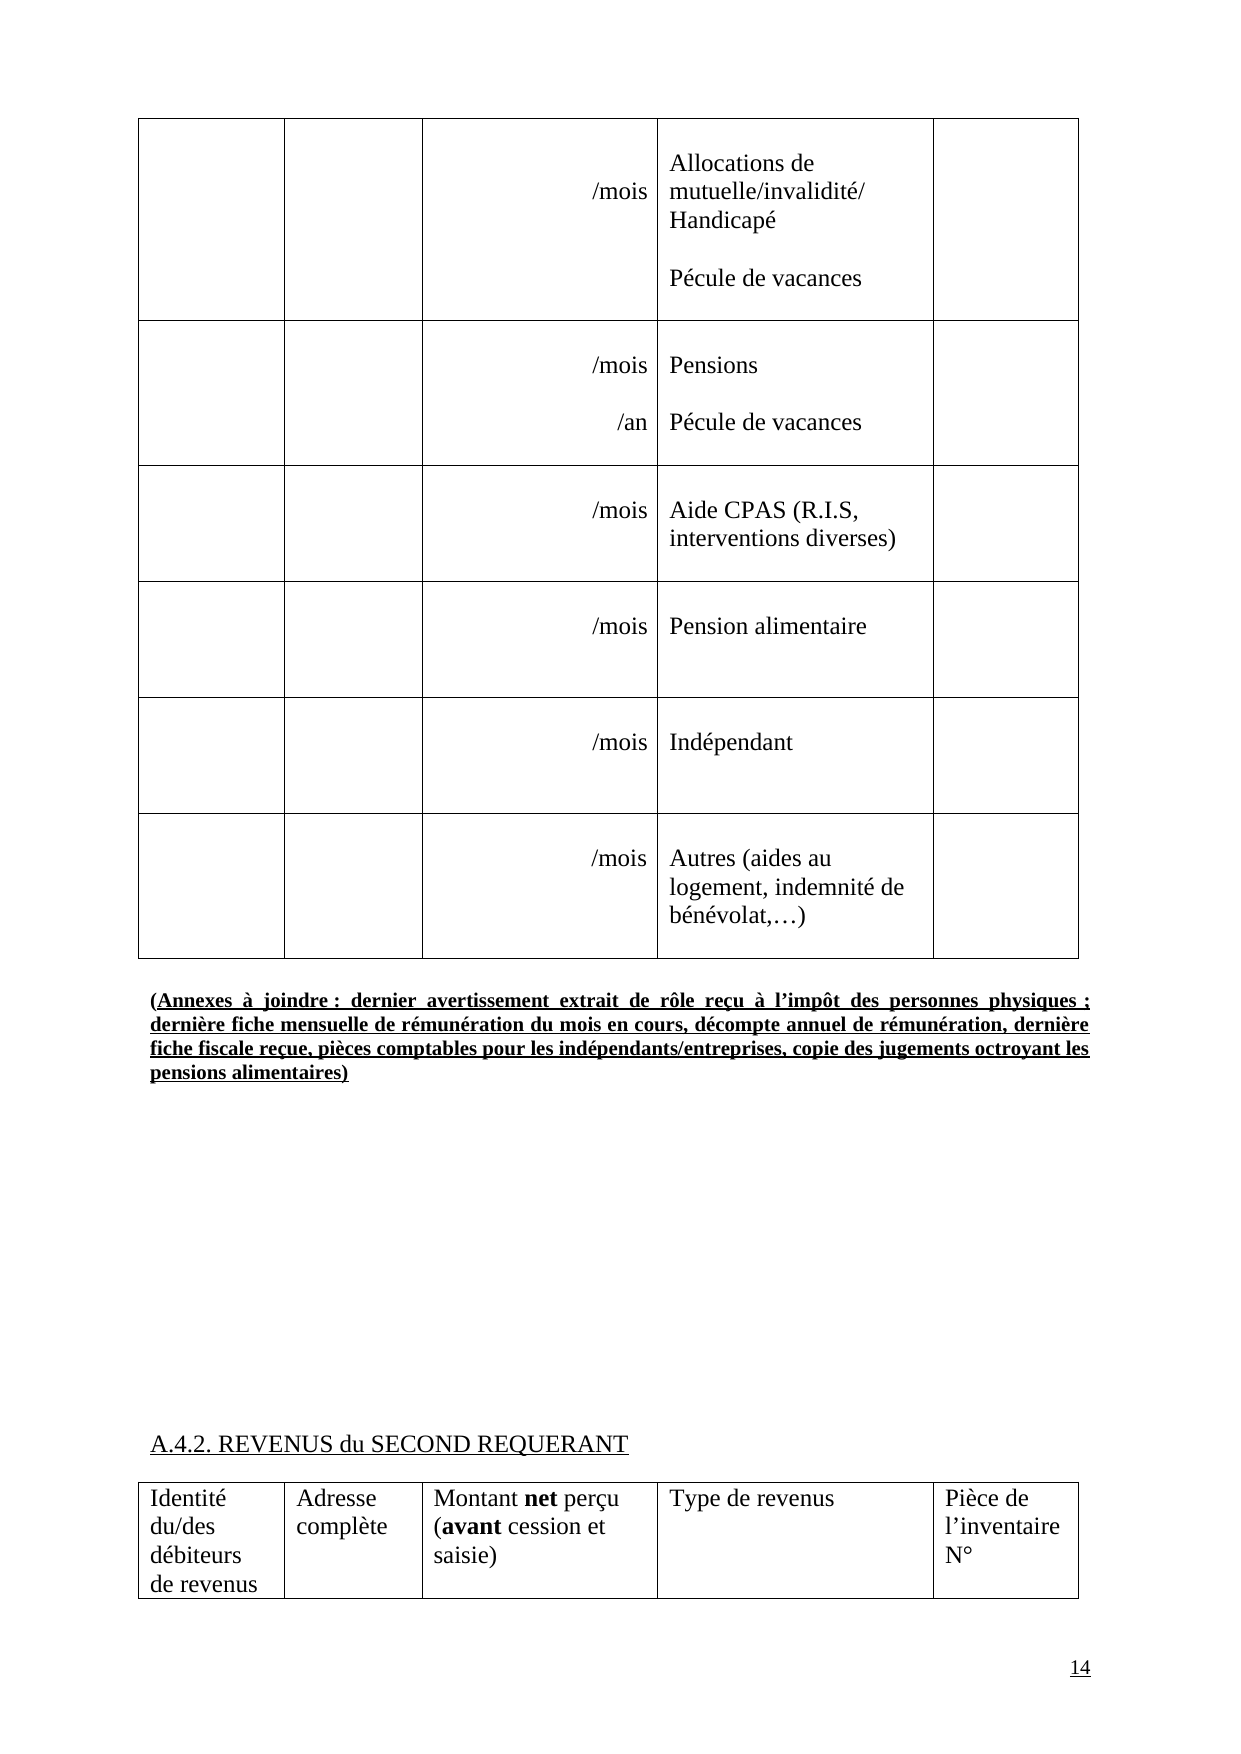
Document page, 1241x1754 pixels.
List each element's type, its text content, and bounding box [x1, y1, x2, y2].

table_cell [934, 119, 1078, 320]
table_cell [285, 814, 422, 958]
table_header Identité du/des débiteurs de revenus [139, 1483, 284, 1598]
text A.4.2. REVENUS du SECOND REQUERANT [150, 1429, 1090, 1458]
table_cell [285, 698, 422, 813]
text (Annexes à joindre : dernier avertissement extrait de rôle reçu à l’impôt des personnes physiques ; dernière fiche mensuelle de rémunération du mois en cours, décompte annuel de rémunération, dernière fiche fiscale reçue, pièces comptables pour les indépendants/entreprises, copie des jugements octroyant les pensions alimentaires) [150, 1058, 1090, 1084]
table_cell [285, 582, 422, 697]
table_cell [285, 119, 422, 320]
table_cell /mois /an [423, 321, 657, 465]
table_header Adresse complète [285, 1483, 422, 1598]
table_cell [139, 119, 284, 320]
table_header Montant net perçu (avant cession et saisie) [423, 1483, 657, 1598]
table_cell [934, 321, 1078, 465]
table_cell [139, 814, 284, 958]
table_cell /mois [423, 814, 657, 958]
table_cell /mois [423, 119, 657, 320]
table_cell Pensions Pécule de vacances [658, 321, 933, 465]
table_cell Pension alimentaire [658, 582, 933, 697]
table_cell [285, 321, 422, 465]
table_cell Indépendant [658, 698, 933, 813]
table_cell [285, 466, 422, 581]
table_cell /mois [423, 698, 657, 813]
table_cell Aide CPAS (R.I.S, interventions diverses) [658, 466, 933, 581]
table_cell /mois [423, 466, 657, 581]
table_cell [139, 698, 284, 813]
table_cell /mois [423, 582, 657, 697]
table_cell Allocations de mutuelle/invalidité/ Handicapé Pécule de vacances [658, 119, 933, 320]
table_cell [139, 582, 284, 697]
table_cell [934, 582, 1078, 697]
table_cell [934, 466, 1078, 581]
table_cell [934, 814, 1078, 958]
table_header Type de revenus [658, 1483, 933, 1598]
text (Annexes à joindre : dernier avertissement extrait de rôle reçu à l’impôt des personnes physiques ; dernière fiche mensuelle de rémunération du mois en cours, décompte annuel de rémunération, dernière fiche fiscale reçue, pièces comptables pour les indépendants/entreprises, copie des jugements octroyant les pensions alimentaires) [150, 1034, 1090, 1056]
table_cell [139, 466, 284, 581]
table_header Pièce de l’inventaire N° [934, 1483, 1078, 1598]
table_cell [934, 698, 1078, 813]
text (Annexes à joindre : dernier avertissement extrait de rôle reçu à l’impôt des personnes physiques ; dernière fiche mensuelle de rémunération du mois en cours, décompte annuel de rémunération, dernière fiche fiscale reçue, pièces comptables pour les indépendants/entreprises, copie des jugements octroyant les pensions alimentaires) [150, 988, 1090, 1033]
table_cell Autres (aides au logement, indemnité de bénévolat,…) [658, 814, 933, 958]
table_cell [139, 321, 284, 465]
